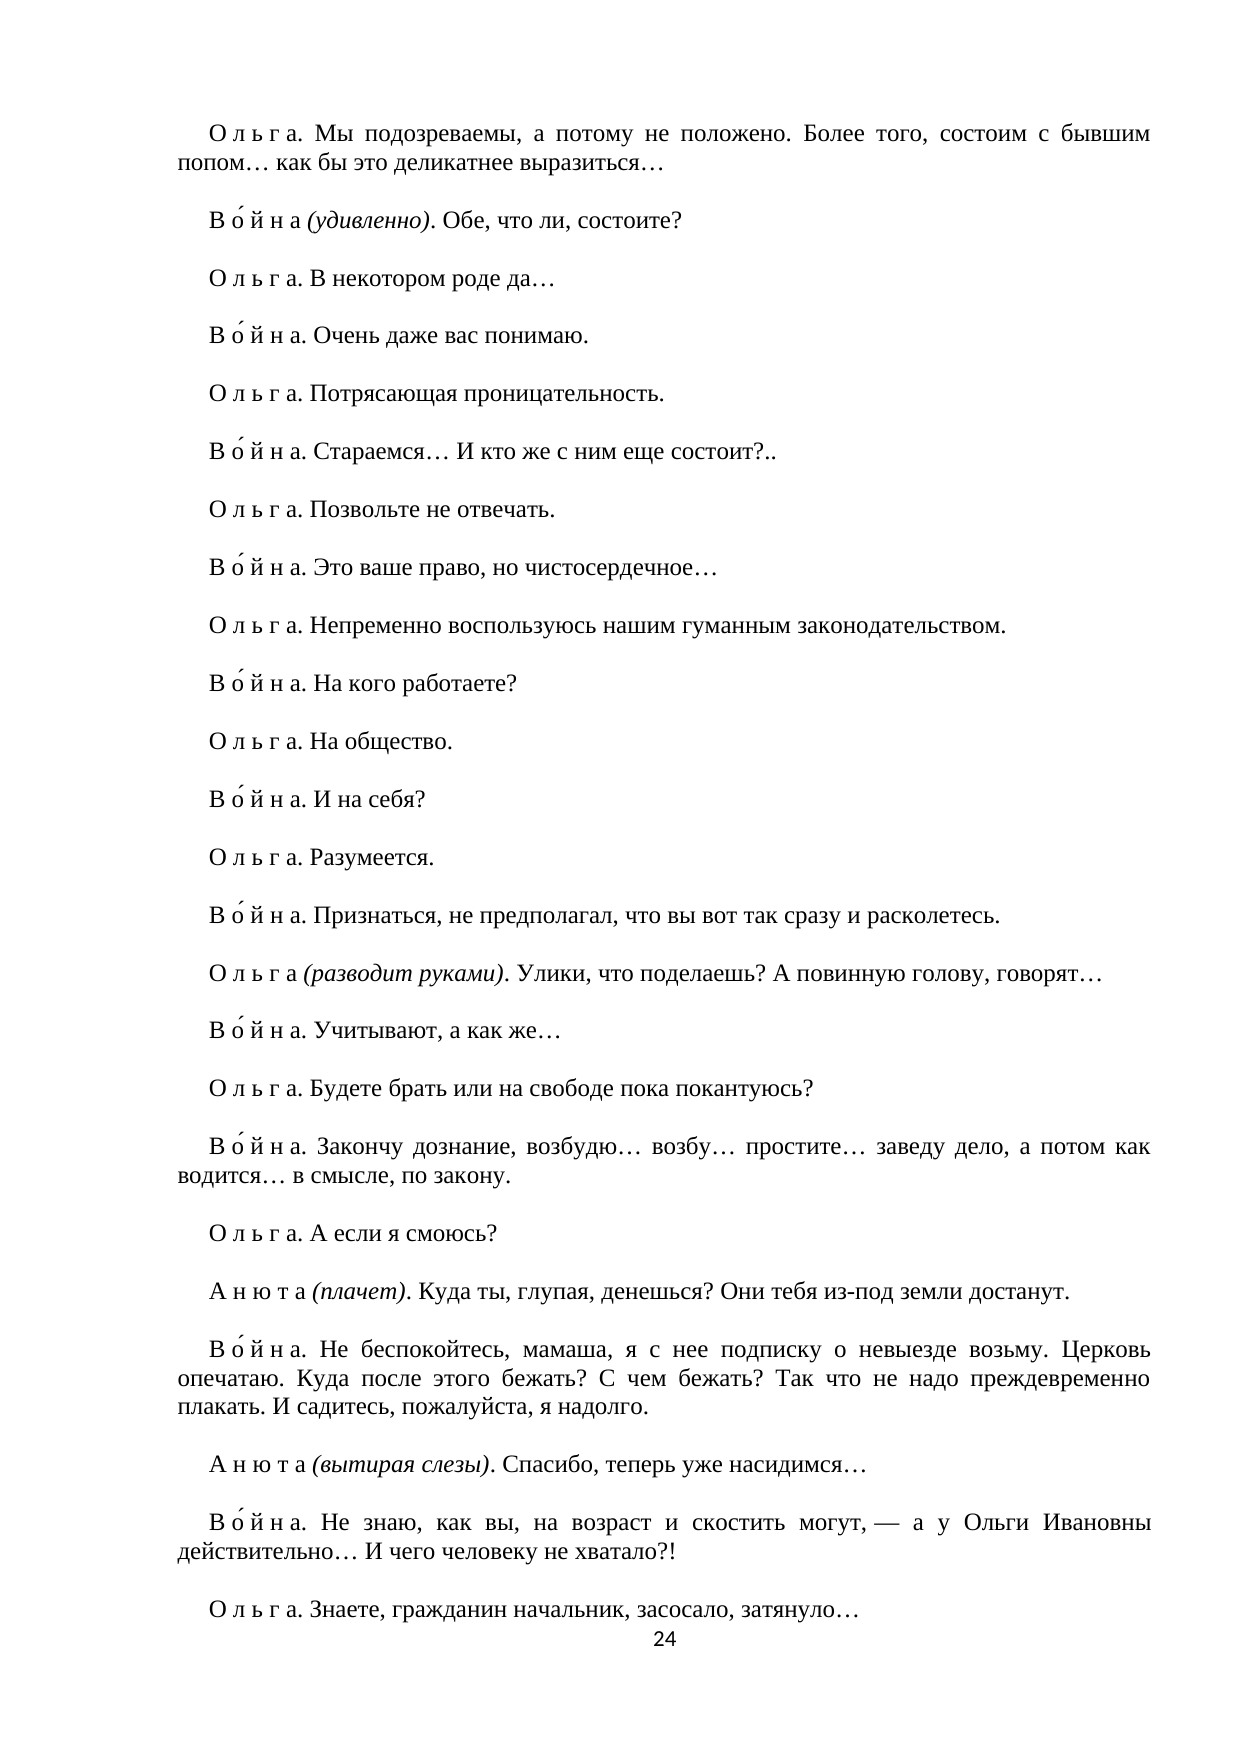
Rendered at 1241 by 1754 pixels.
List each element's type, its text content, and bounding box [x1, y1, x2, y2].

text В о́ й н а. На кого работаете? [177, 668, 1152, 697]
text В о́ й н а. Стараемся… И кто же с ним еще состоит?.. [177, 436, 1152, 465]
text О л ь г а. В некотором роде да… [177, 263, 1152, 291]
text В о́ й н а. Учитывают, а как же… [177, 1016, 1152, 1044]
text О л ь г а. Будете брать или на свободе пока покантуюсь? [177, 1073, 1152, 1102]
text О л ь г а. Знаете, гражданин начальник, засосало, затянуло… [177, 1594, 1152, 1623]
text О л ь г а. На общество. [177, 726, 1152, 755]
text В о́ й н а. Не беспокойтесь, мамаша, я с нее подписку о невыезде возьму. Церковь опечатаю. Куда после этого бежать? С чем бежать? Так что не надо преждевременно плакать. И садитесь, пожалуйста, я надолго. [177, 1334, 1152, 1420]
text О л ь г а (разводит руками). Улики, что поделаешь? А повинную голову, говорят… [177, 958, 1152, 986]
text О л ь г а. Мы подозреваемы, а потому не положено. Более того, состоим с бывшим попом… как бы это деликатнее выразиться… [177, 118, 1152, 176]
text В о́ й н а (удивленно). Обе, что ли, состоите? [177, 205, 1152, 233]
text В о́ й н а. Закончу дознание, возбудю… возбу… простите… заведу дело, а потом как водится… в смысле, по закону. [177, 1131, 1152, 1189]
text В о́ й н а. Не знаю, как вы, на возраст и скостить могут, — а у Ольги Ивановны действительно… И чего человеку не хватало?! [177, 1507, 1152, 1565]
text А н ю т а (вытирая слезы). Спасибо, теперь уже насидимся… [177, 1449, 1152, 1478]
text О л ь г а. А если я смоюсь? [177, 1218, 1152, 1247]
text О л ь г а. Потрясающая проницательность. [177, 378, 1152, 407]
text А н ю т а (плачет). Куда ты, глупая, денешься? Они тебя из-под земли достанут. [177, 1276, 1152, 1305]
text В о́ й н а. Признаться, не предполагал, что вы вот так сразу и расколетесь. [177, 900, 1152, 928]
text О л ь г а. Позвольте не отвечать. [177, 494, 1152, 523]
text О л ь г а. Непременно воспользуюсь нашим гуманным законодательством. [177, 610, 1152, 639]
text О л ь г а. Разумеется. [177, 842, 1152, 871]
text В о́ й н а. Это ваше право, но чистосердечное… [177, 552, 1152, 581]
text В о́ й н а. И на себя? [177, 784, 1152, 813]
text В о́ й н а. Очень даже вас понимаю. [177, 321, 1152, 349]
